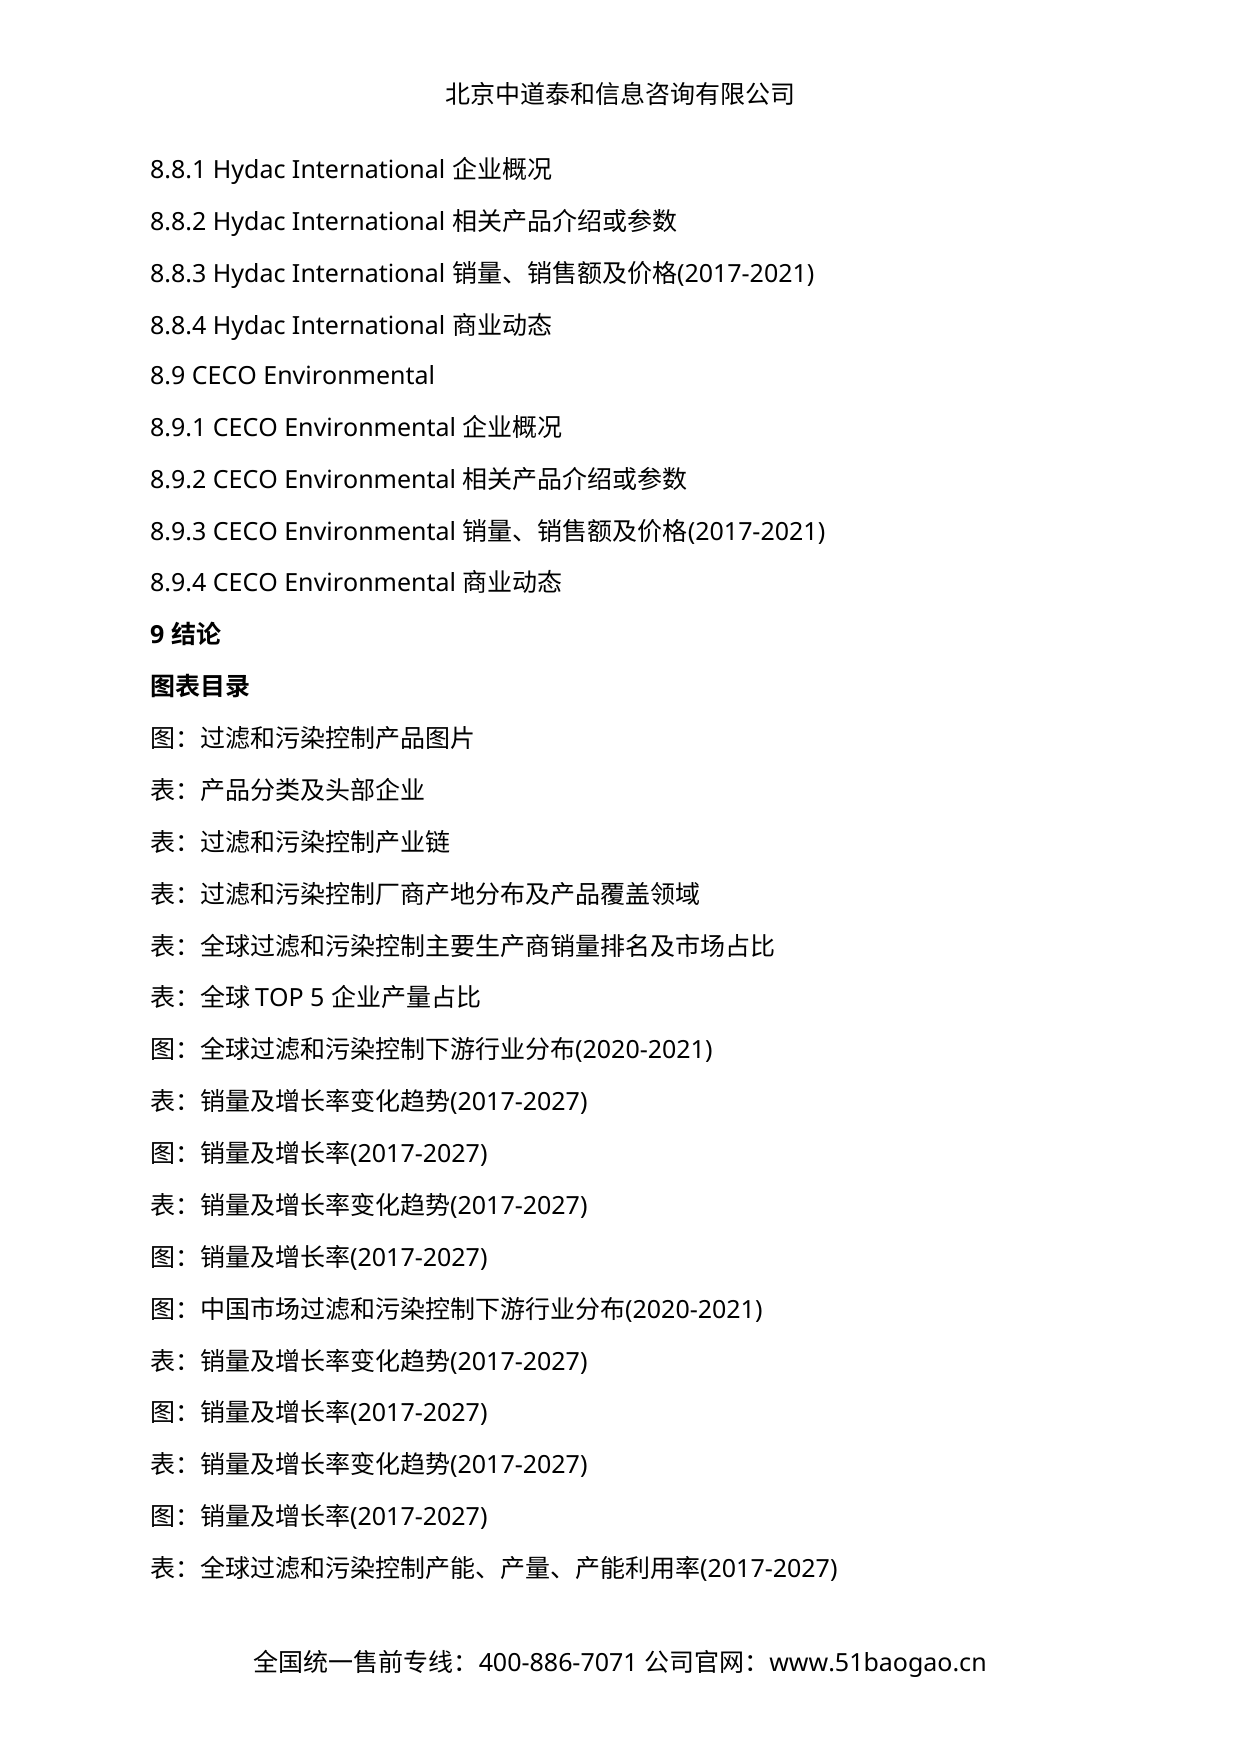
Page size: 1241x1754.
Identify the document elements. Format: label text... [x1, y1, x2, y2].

text 8.9 CECO Environmental [150, 357, 1090, 392]
text 8.9.4 CECO Environmental 商业动态 [150, 563, 1090, 599]
text 表：产品分类及头部企业 [150, 770, 1090, 807]
text 表：全球过滤和污染控制主要生产商销量排名及市场占比 [150, 926, 1090, 962]
text 8.8.3 Hydac International 销量、销售额及价格(2017-2021) [150, 254, 1090, 290]
text 表：过滤和污染控制产业链 [150, 822, 1090, 858]
text 表：销量及增长率变化趋势(2017-2027) [150, 1082, 1090, 1118]
text 9 结论 [150, 615, 1090, 651]
text 图：中国市场过滤和污染控制下游行业分布(2020-2021) [150, 1289, 1090, 1325]
text 表：全球过滤和污染控制产能、产量、产能利用率(2017-2027) [150, 1548, 1090, 1585]
text 8.9.2 CECO Environmental 相关产品介绍或参数 [150, 459, 1090, 495]
text 图：过滤和污染控制产品图片 [150, 718, 1090, 755]
text 图表目录 [150, 667, 1090, 703]
text 8.8.2 Hydac International 相关产品介绍或参数 [150, 202, 1090, 238]
text 图：销量及增长率(2017-2027) [150, 1393, 1090, 1429]
text 图：销量及增长率(2017-2027) [150, 1497, 1090, 1533]
text 表：销量及增长率变化趋势(2017-2027) [150, 1185, 1090, 1222]
text 8.9.1 CECO Environmental 企业概况 [150, 407, 1090, 443]
text 图：销量及增长率(2017-2027) [150, 1237, 1090, 1273]
text 图：销量及增长率(2017-2027) [150, 1133, 1090, 1170]
text 表：销量及增长率变化趋势(2017-2027) [150, 1341, 1090, 1377]
text 8.8.4 Hydac International 商业动态 [150, 306, 1090, 342]
text 表：过滤和污染控制厂商产地分布及产品覆盖领域 [150, 874, 1090, 910]
text 图：全球过滤和污染控制下游行业分布(2020-2021) [150, 1030, 1090, 1066]
text 表：销量及增长率变化趋势(2017-2027) [150, 1445, 1090, 1481]
text 表：全球TOP 5 企业产量占比 [150, 978, 1090, 1014]
text 8.8.1 Hydac International 企业概况 [150, 150, 1090, 186]
text 8.9.3 CECO Environmental 销量、销售额及价格(2017-2021) [150, 511, 1090, 547]
